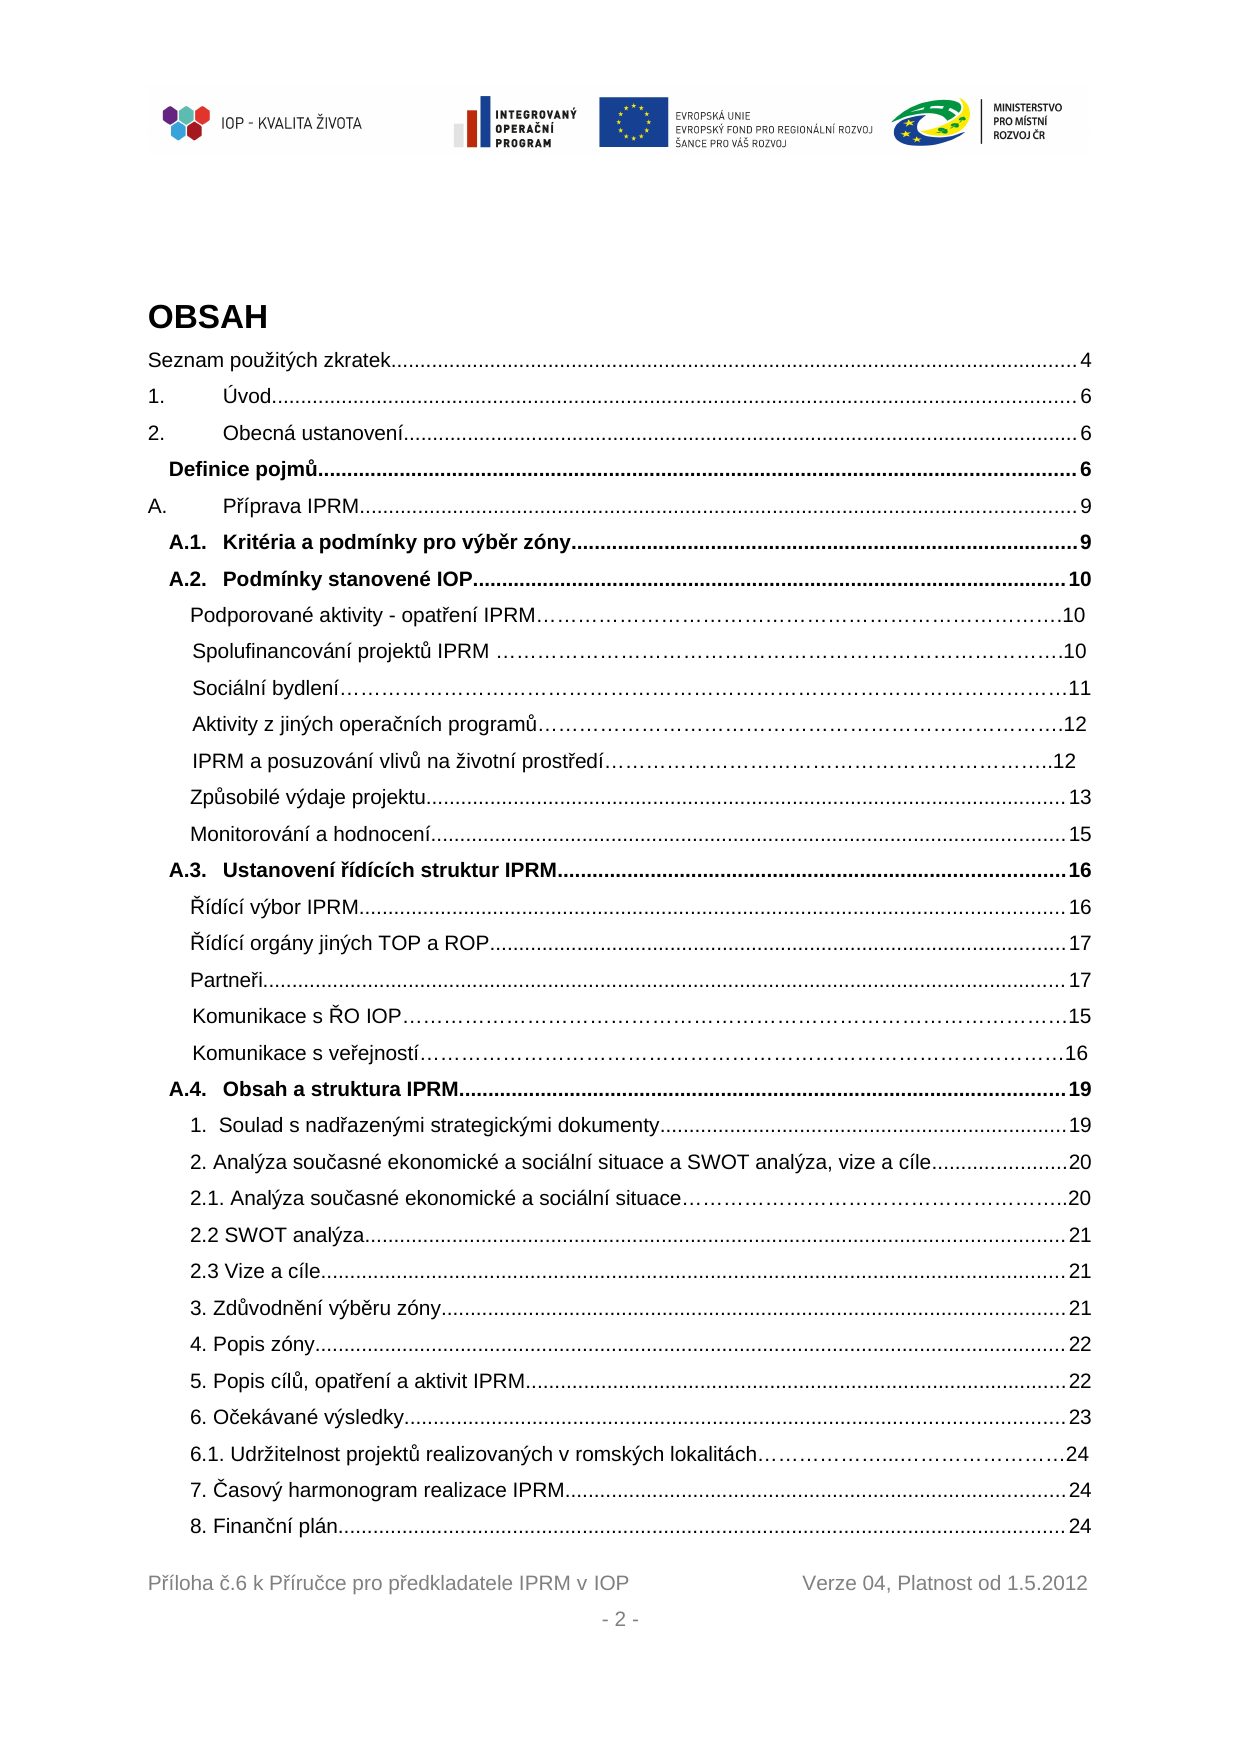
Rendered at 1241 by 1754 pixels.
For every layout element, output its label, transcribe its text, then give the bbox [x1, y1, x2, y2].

text OBSAH [148, 297, 1092, 335]
text Aktivity z jiných operačních programů………………………………………………………………….12 [148, 712, 1092, 736]
text 2.2 SWOT analýza 21 [190, 1223, 1092, 1247]
text Seznam použitých zkratek 4 [148, 348, 1092, 372]
text Řídící výbor IPRM 16 [190, 894, 1092, 918]
text A. Příprava IPRM 9 [148, 493, 1092, 517]
text Způsobilé výdaje projektu 13 [190, 785, 1092, 809]
text Spolufinancování projektů IPRM ……………………………………………………………………….10 [148, 639, 1092, 663]
text 2. Analýza současné ekonomické a sociální situace a SWOT analýza, vize a cíle 20 [190, 1150, 1092, 1174]
text Partneři 17 [190, 967, 1092, 991]
text Komunikace s veřejností…………………………………………………………………………………16 [148, 1040, 1092, 1064]
text Monitorování a hodnocení 15 [190, 822, 1092, 846]
text 2.1. Analýza současné ekonomické a sociální situace………………………………………………..20 [190, 1186, 1092, 1210]
text Definice pojmů 6 [168, 457, 1092, 481]
picture [146, 85, 1090, 158]
text Sociální bydlení……………………………………………………………………………………………11 [148, 676, 1092, 700]
text A.1. Kritéria a podmínky pro výběr zóny 9 [168, 530, 1092, 554]
text 2.3 Vize a cíle 21 [190, 1259, 1092, 1283]
text A.2. Podmínky stanovené IOP 10 [168, 566, 1092, 590]
text 4. Popis zóny 22 [190, 1332, 1092, 1356]
text Komunikace s ŘO IOP……………………………………………………………………………………15 [148, 1004, 1092, 1028]
text 6. Očekávané výsledky 23 [190, 1405, 1092, 1429]
text 3. Zdůvodnění výběru zóny 21 [190, 1296, 1092, 1319]
text 8. Finanční plán 24 [190, 1514, 1092, 1538]
text IPRM a posuzování vlivů na životní prostředí………………………………………………………..12 [148, 749, 1092, 773]
text Řídící orgány jiných TOP a ROP 17 [190, 931, 1092, 955]
text A.4. Obsah a struktura IPRM 19 [168, 1077, 1092, 1101]
text 1. Úvod 6 [148, 384, 1092, 408]
text Podporované aktivity - opatření IPRM………………………………………………………………….10 [190, 603, 1092, 627]
text A.3. Ustanovení řídících struktur IPRM 16 [168, 858, 1092, 882]
text 7. Časový harmonogram realizace IPRM 24 [190, 1478, 1092, 1502]
text 6.1. Udržitelnost projektů realizovaných v romských lokalitách………………...……………………24 [190, 1441, 1092, 1465]
text 1. Soulad s nadřazenými strategickými dokumenty 19 [190, 1113, 1092, 1137]
text 5. Popis cílů, opatření a aktivit IPRM 22 [190, 1368, 1092, 1392]
text 2. Obecná ustanovení 6 [148, 421, 1092, 444]
